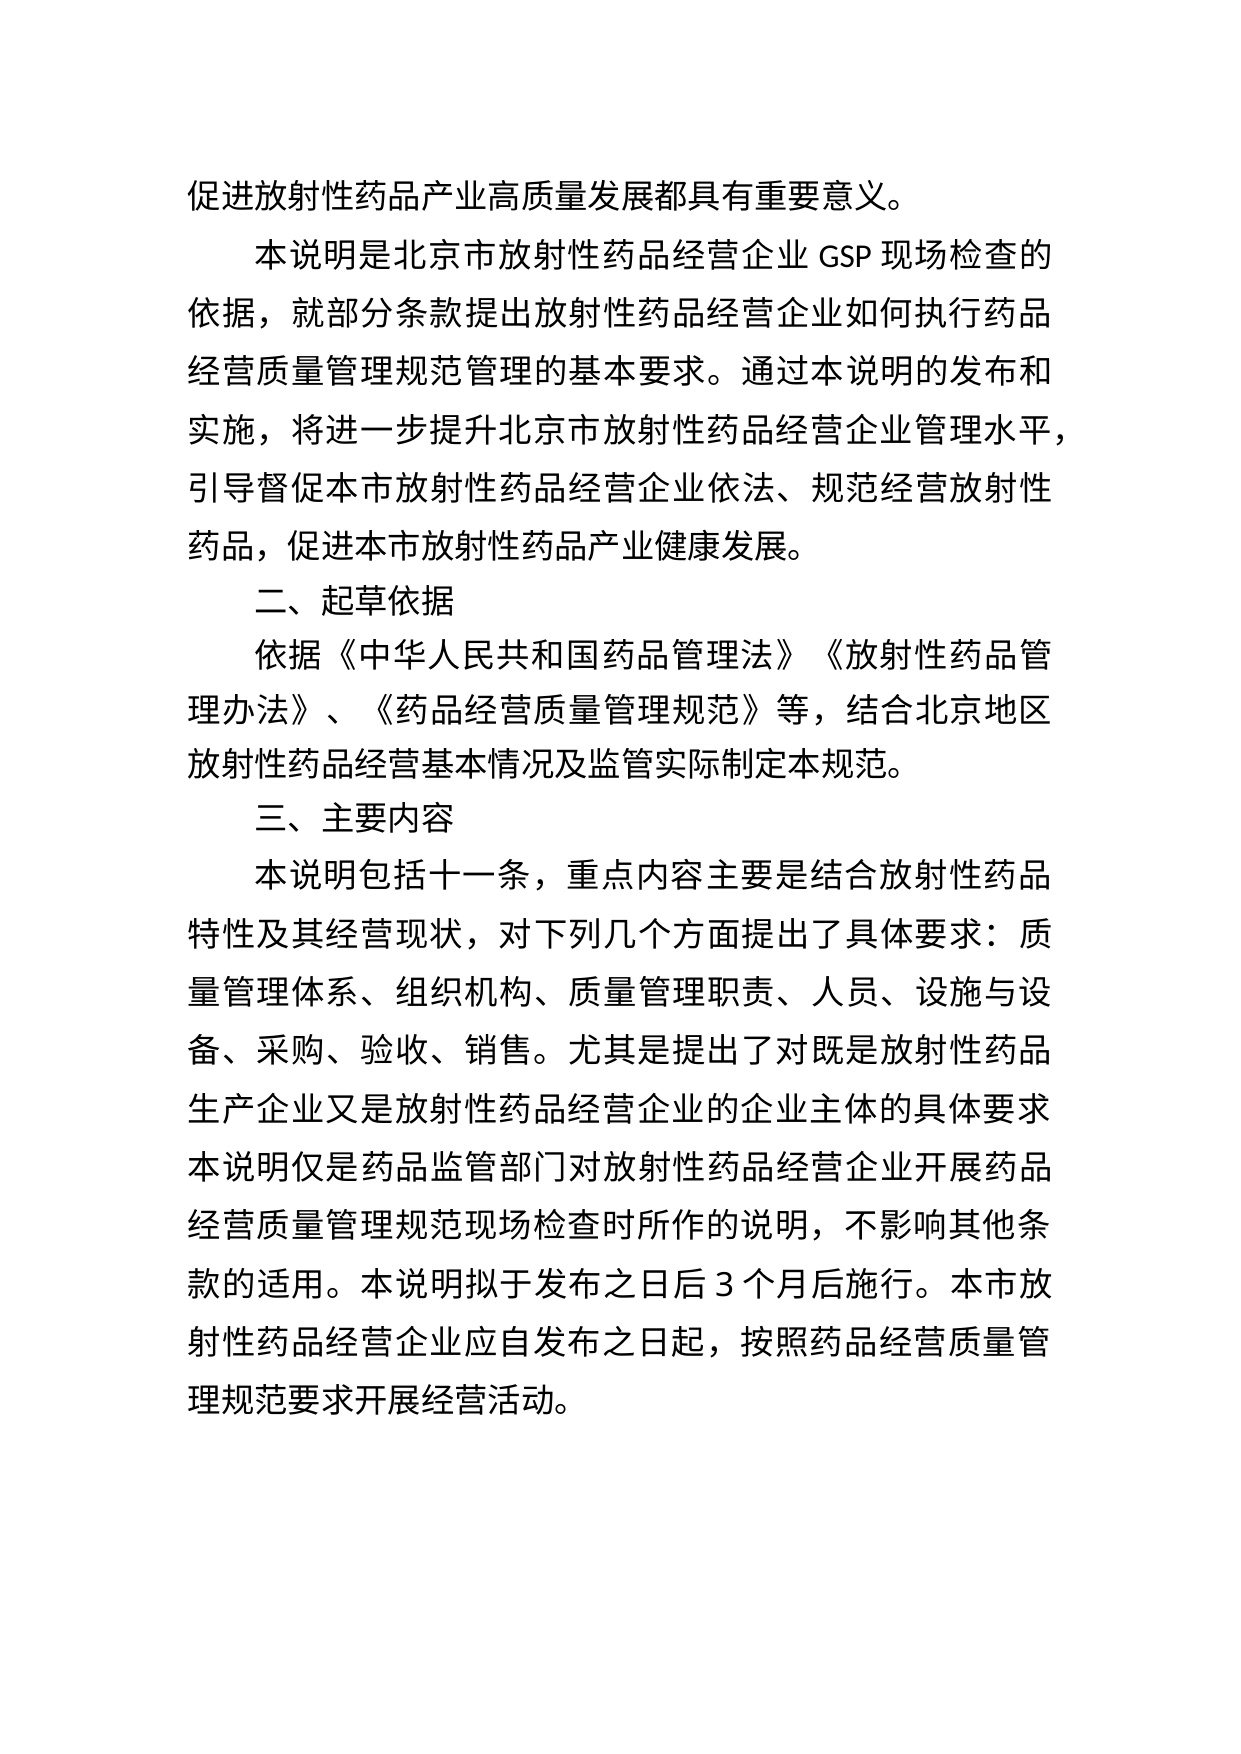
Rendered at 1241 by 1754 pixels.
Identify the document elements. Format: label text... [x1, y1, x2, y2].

text 三、主要内容 [187, 787, 1053, 841]
text 依据《中华人民共和国药品管理法》《放射性药品管理办法》、《药品经营质量管理规范》等，结合北京地区放射性药品经营基本情况及监管实际制定本规范。 [187, 624, 1053, 787]
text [187, 162, 1053, 220]
text 本说明是北京市放射性药品经营企业GSP现场检查的依据，就部分条款提出放射性药品经营企业如何执行药品经营质量管理规范管理的基本要求。通过本说明的发布和实施，将进一步提升北京市放射性药品经营企业管理水平，引导督促本市放射性药品经营企业依法、规范经营放射性药品，促进本市放射性药品产业健康发展。 [187, 220, 1053, 570]
text 本说明包括十一条，重点内容主要是结合放射性药品特性及其经营现状，对下列几个方面提出了具体要求：质量管理体系、组织机构、质量管理职责、人员、设施与设备、采购、验收、销售。尤其是提出了对既是放射性药品生产企业又是放射性药品经营企业的企业主体的具体要求。本说明仅是药品监管部门对放射性药品经营企业开展药品经营质量管理规范现场检查时所作的说明，不影响其他条款的适用。本说明拟于发布之日后3个月后施行。本市放射性药品经营企业应自发布之日起，按照药品经营质量管理规范要求开展经营活动。 [187, 841, 1053, 1424]
text 二、起草依据 [187, 570, 1053, 624]
